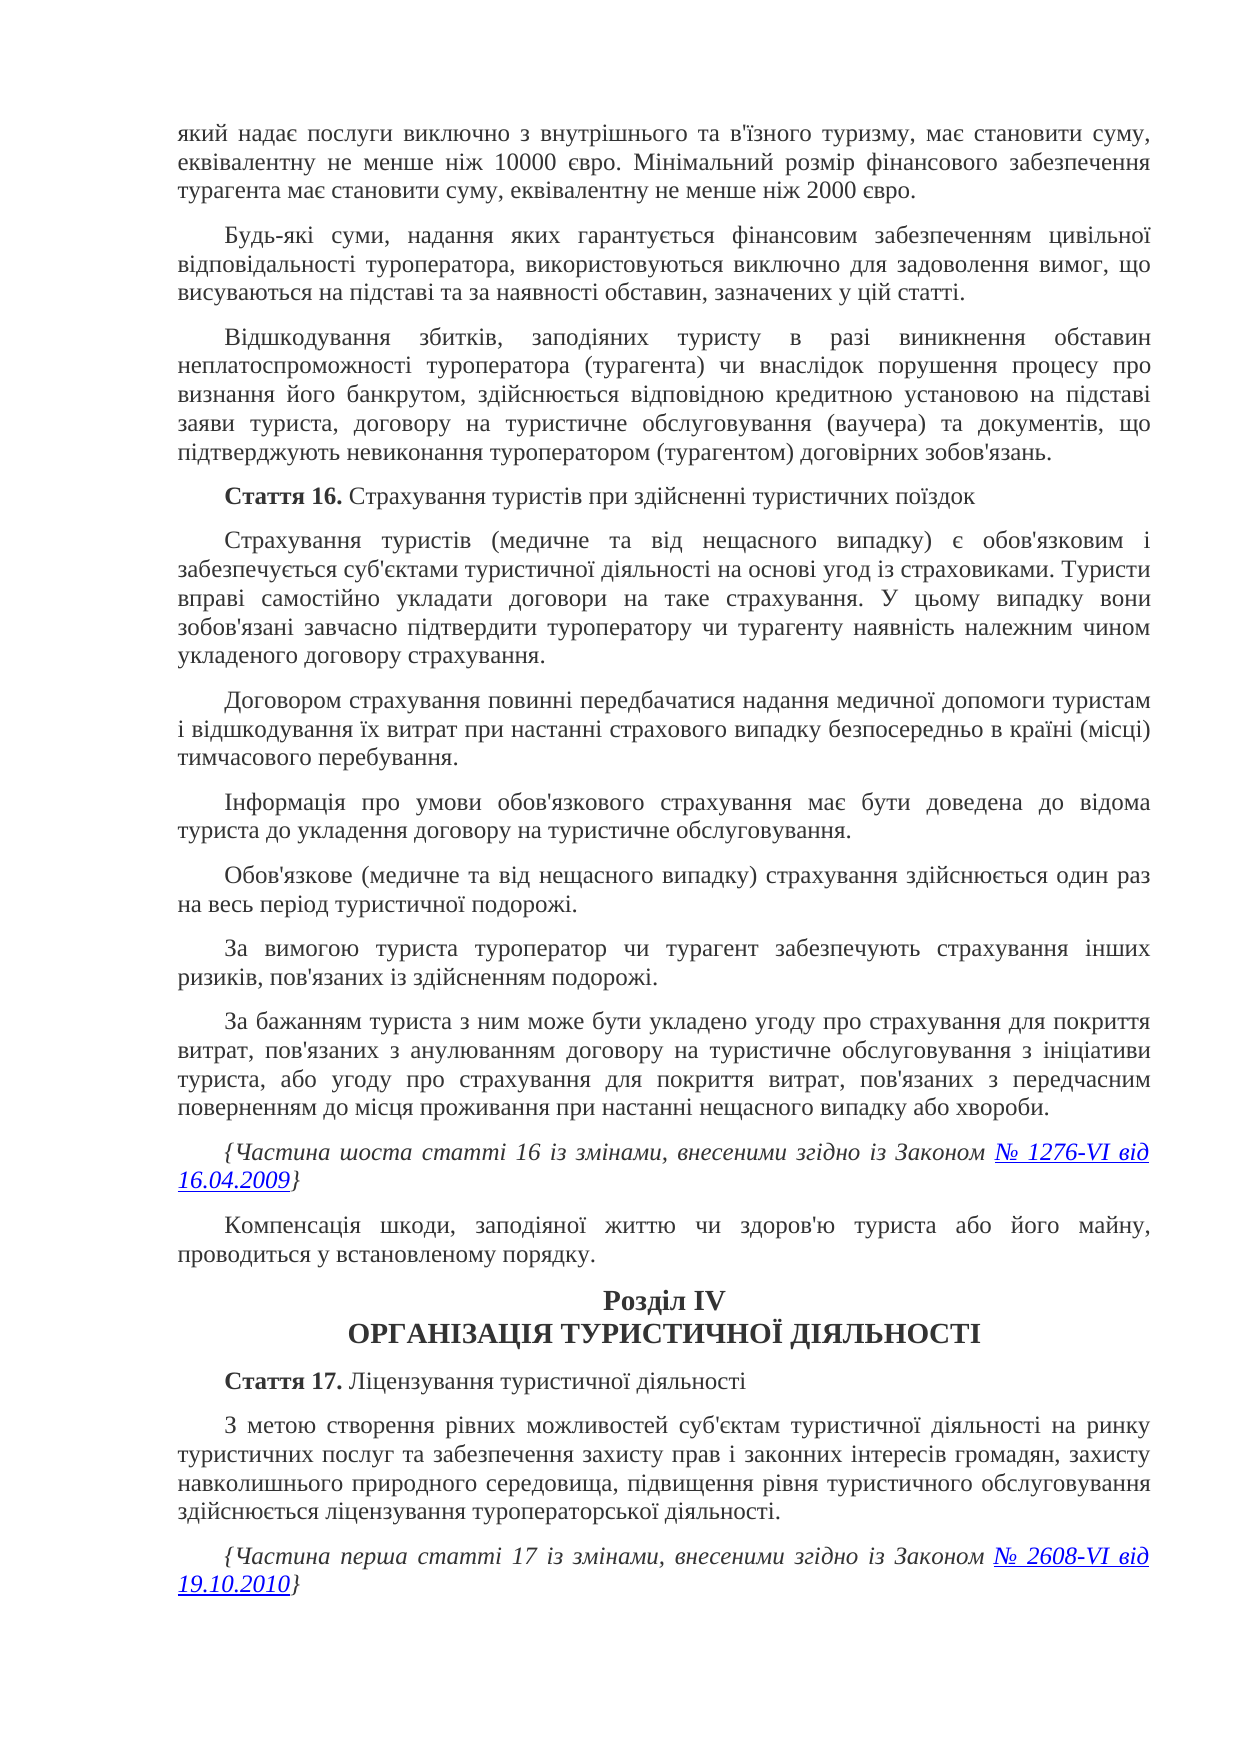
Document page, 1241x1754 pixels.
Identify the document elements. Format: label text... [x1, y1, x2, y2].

text За бажанням туриста з ним може бути укладено угоду про страхування для покриття витрат, пов'язаних з анулюванням договору на туристичне обслуговування з ініціативи туриста, або угоду про страхування для покриття витрат, пов'язаних з передчасним поверненням до місця проживання при настанні нещасного випадку або хвороби. [177, 1006, 1152, 1121]
text З метою створення рівних можливостей суб'єктам туристичної діяльності на ринку туристичних послуг та забезпечення захисту прав і законних інтересів громадян, захисту навколишнього природного середовища, підвищення рівня туристичного обслуговування здійснюється ліцензування туроператорської діяльності. [177, 1410, 1152, 1525]
text За вимогою туриста туроператор чи турагент забезпечують страхування інших ризиків, пов'язаних із здійсненням подорожі. [177, 933, 1152, 991]
text {Частина шоста статті 16 із змінами, внесеними згідно із Законом № 1276-VI від 16.04.2009} [177, 1137, 1152, 1194]
text Розділ IV ОРГАНІЗАЦІЯ ТУРИСТИЧНОЇ ДІЯЛЬНОСТІ [224, 1283, 1105, 1350]
text Обов'язкове (медичне та від нещасного випадку) страхування здійснюється один раз на весь період туристичної подорожі. [177, 860, 1152, 917]
text Інформація про умови обов'язкового страхування має бути доведена до відома туриста до укладення договору на туристичне обслуговування. [177, 787, 1152, 844]
text Будь-які суми, надання яких гарантується фінансовим забезпеченням цивільної відповідальності туроператора, використовуються виключно для задоволення вимог, що висуваються на підставі та за наявності обставин, зазначених у цій статті. [177, 220, 1152, 306]
text Відшкодування збитків, заподіяних туристу в разі виникнення обставин неплатоспроможності туроператора (турагента) чи внаслідок порушення процесу про визнання його банкрутом, здійснюється відповідною кредитною установою на підставі заяви туриста, договору на туристичне обслуговування (ваучера) та документів, що підтверджують невиконання туроператором (турагентом) договірних зобов'язань. [177, 322, 1152, 466]
text Стаття 16. Страхування туристів при здійсненні туристичних поїздок [177, 481, 1152, 510]
text Страхування туристів (медичне та від нещасного випадку) є обов'язковим і забезпечується суб'єктами туристичної діяльності на основі угод із страховиками. Туристи вправі самостійно укладати договори на таке страхування. У цьому випадку вони зобов'язані завчасно підтвердити туроператору чи турагенту наявність належним чином укладеного договору страхування. [177, 526, 1152, 669]
text {Частина перша статті 17 із змінами, внесеними згідно із Законом № 2608-VI від 19.10.2010} [177, 1541, 1152, 1598]
text Договором страхування повинні передбачатися надання медичної допомоги туристам і відшкодування їх витрат при настанні страхового випадку безпосередньо в країні (місці) тимчасового перебування. [177, 685, 1152, 771]
text Стаття 17. Ліцензування туристичної діяльності [177, 1366, 1152, 1394]
text Компенсація шкоди, заподіяної життю чи здоров'ю туриста або його майну, проводиться у встановленому порядку. [177, 1210, 1152, 1267]
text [177, 118, 1152, 204]
